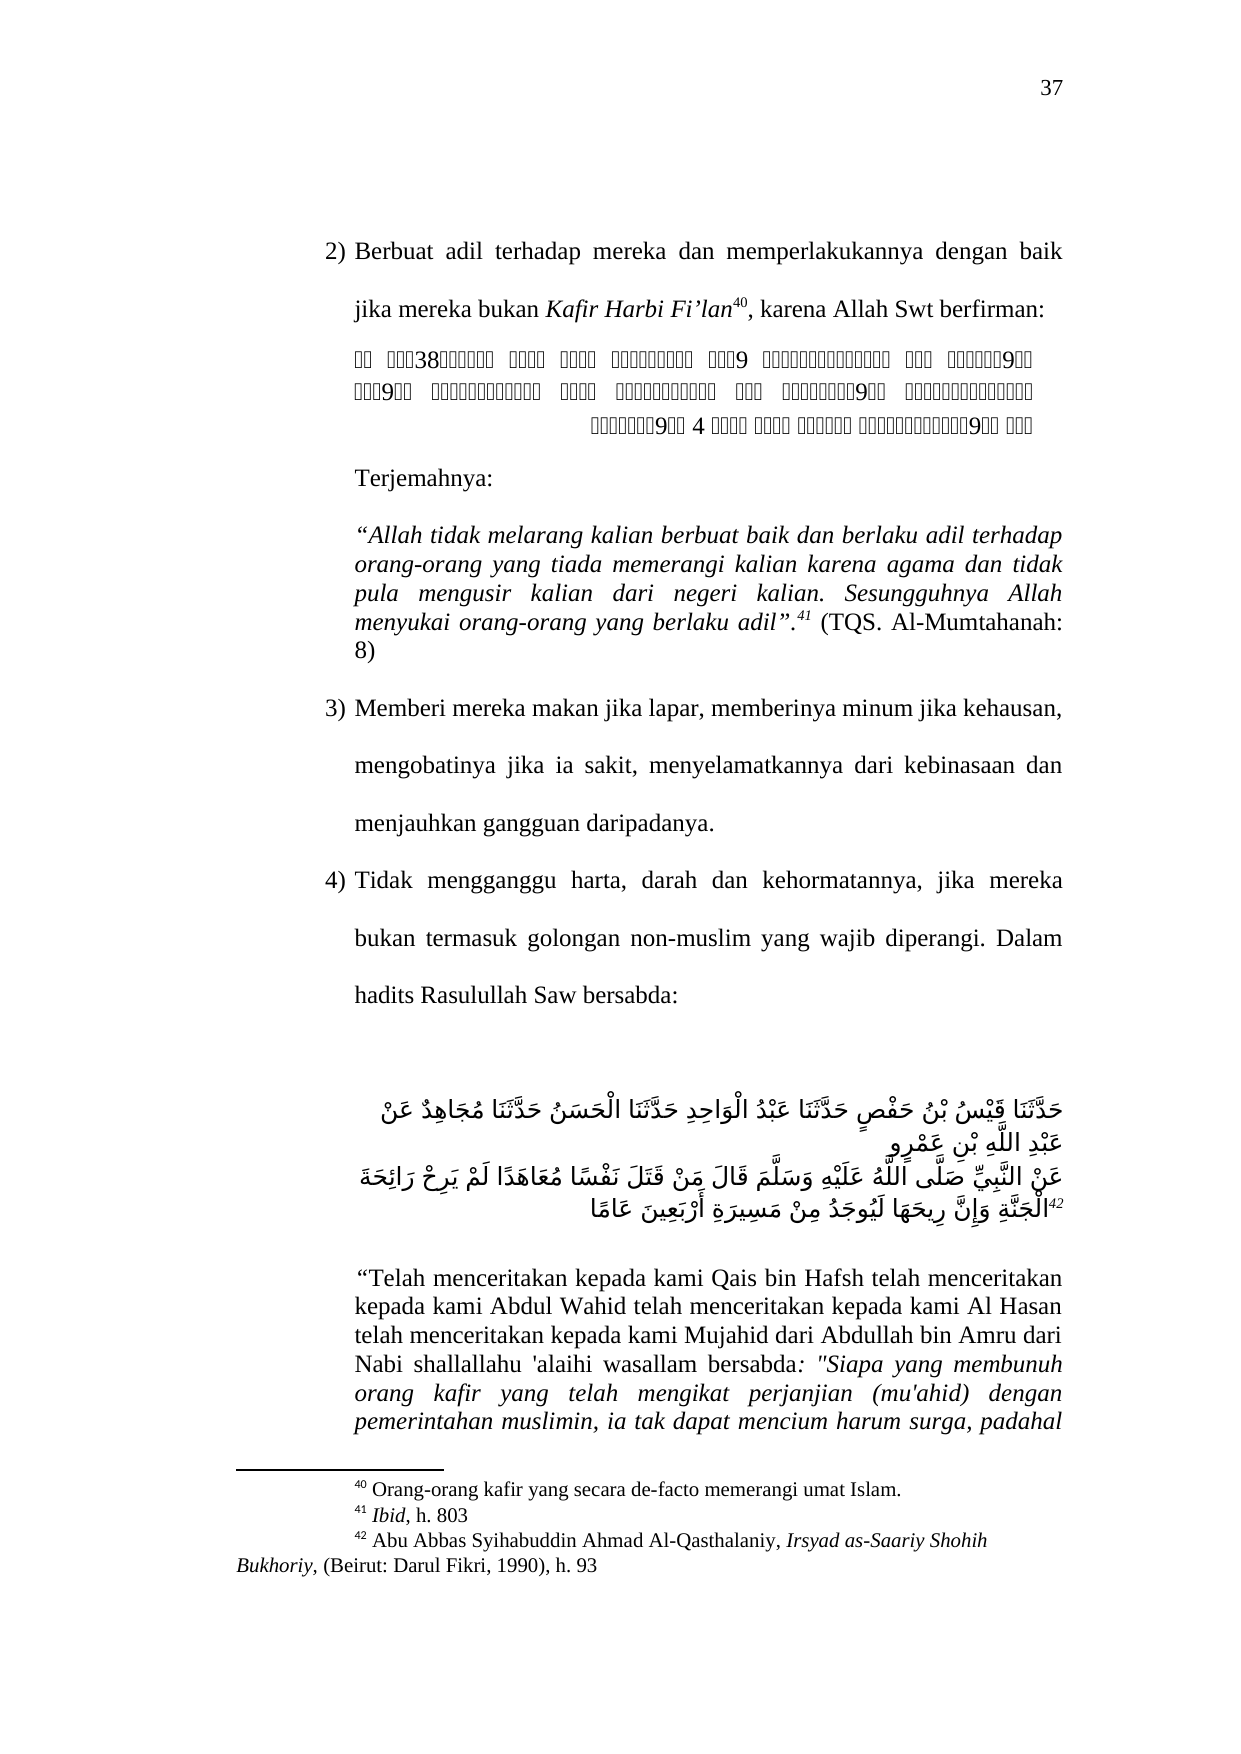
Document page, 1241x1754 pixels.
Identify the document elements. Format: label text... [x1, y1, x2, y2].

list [354, 1263, 1063, 1435]
list Tidak mengganggu harta, darah dan kehormatannya, jika mereka bukan termasuk golongan non-muslim yang wajib diperangi. Dalam hadits Rasulullah Saw bersabda: [325, 865, 1063, 1009]
text عَنْ النَّبِيِّ صَلَّى اللَّهُ عَلَيْهِ وَسَلَّمَ قَالَ مَنْ قَتَلَ نَفْسًا مُعَاهَدًا لَمْ يَرِحْ رَائِحَةَ الْجَنَّةِ وَإِنَّ رِيحَهَا لَيُوجَدُ مِنْ مَسِيرَةِ أَرْبَعِينَ عَامًا [354, 1161, 1063, 1223]
text حَدَّثَنَا قَيْسُ بْنُ حَفْصٍ حَدَّثَنَا عَبْدُ الْوَاحِدِ حَدَّثَنَا الْحَسَنُ حَدَّثَنَا مُجَاهِدٌ عَنْ عَبْدِ اللَّهِ بْنِ عَمْرٍو [354, 1095, 1063, 1157]
list Berbuat adil terhadap mereka dan memperlakukannya dengan baik jika mereka bukan Kafir Harbi Fi’lan, karena Allah Swt berfirman: [325, 236, 1063, 322]
text Terjemahnya: [354, 463, 1063, 492]
text “Allah tidak melarang kalian berbuat baik dan berlaku adil terhadap orang-orang yang tiada memerangi kalian karena agama dan tidak pula mengusir kalian dari negeri kalian. Sesungguhnya Allah menyukai orang-orang yang berlaku adil”. (TQS. Al-Mumtahanah: 8) [354, 520, 1063, 664]
list Memberi mereka makan jika lapar, memberinya minum jika kehausan, mengobatinya jika ia sakit, menyelamatkannya dari kebinasaan dan menjauhkan gangguan daripadanya. [325, 693, 1063, 837]
